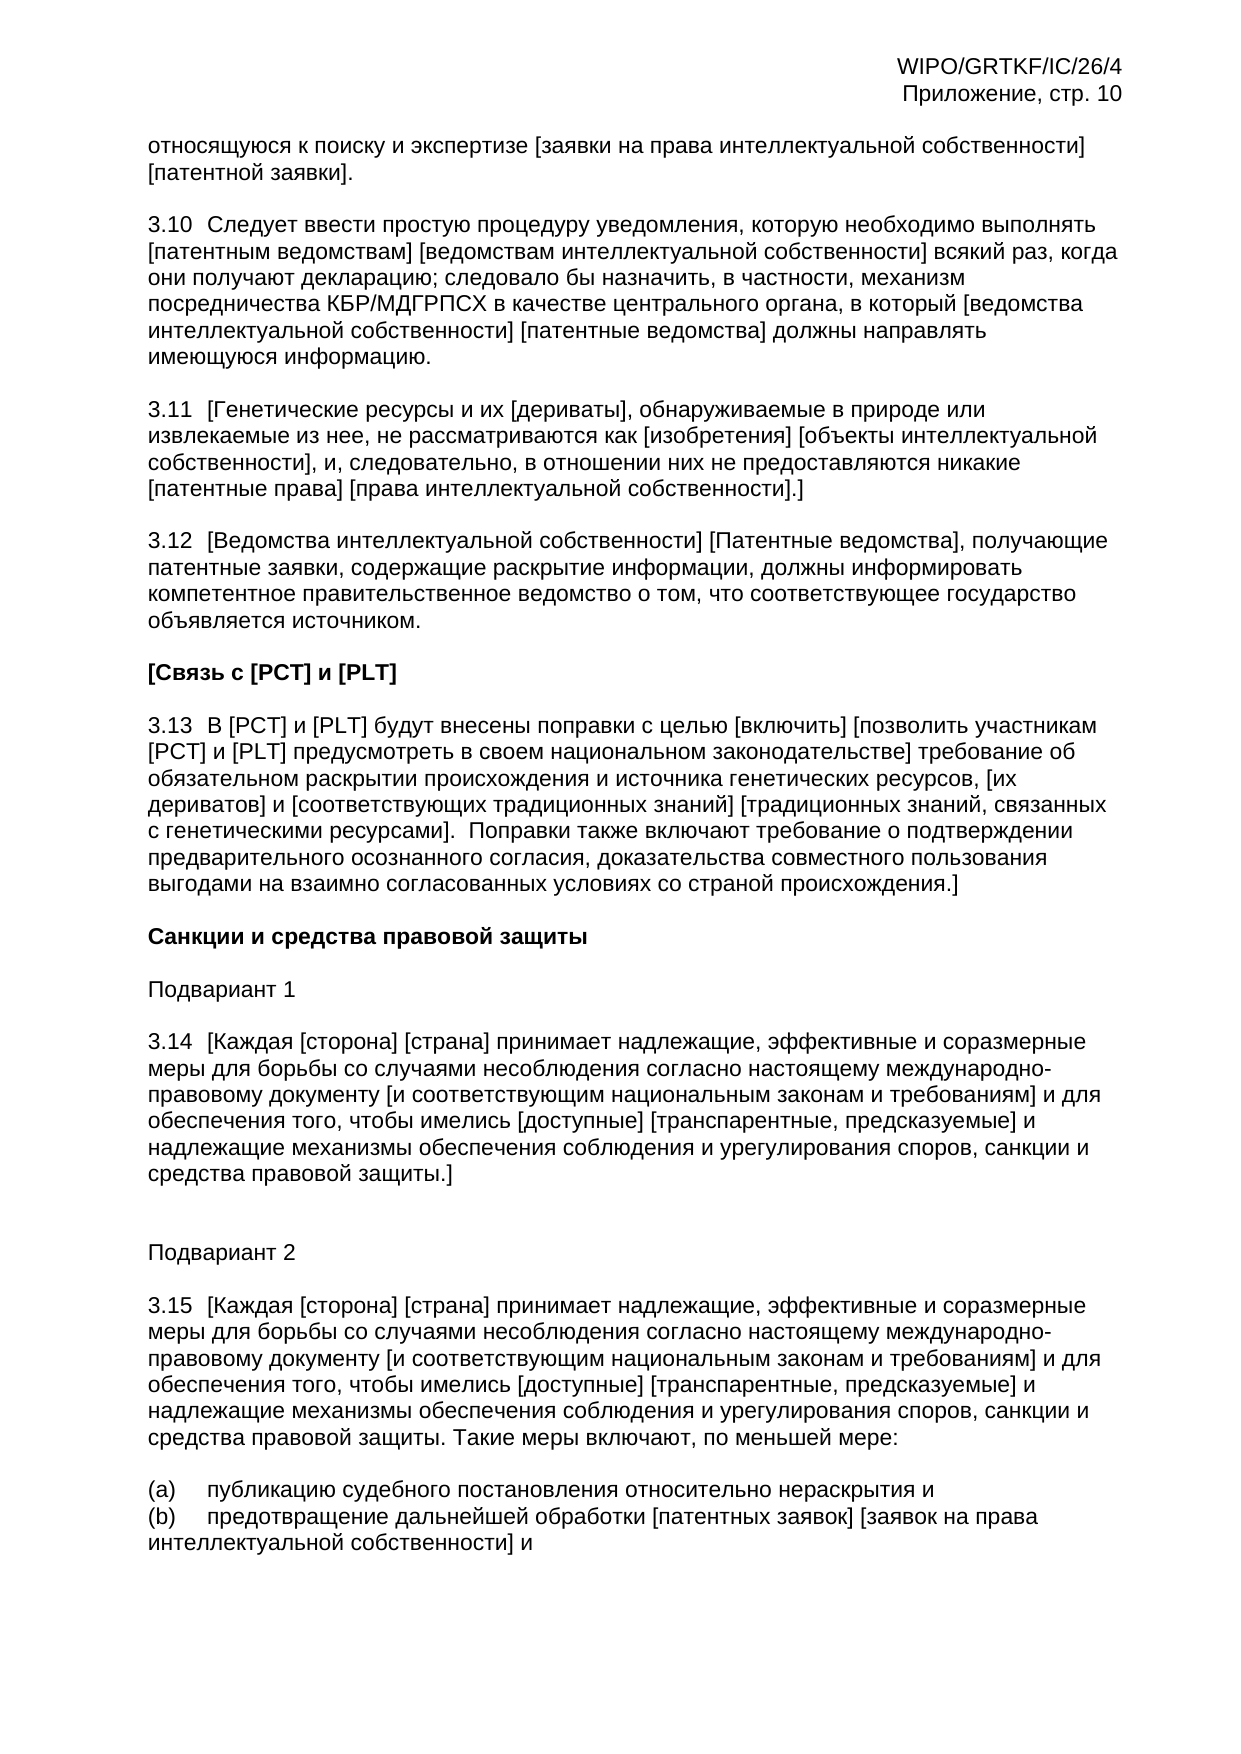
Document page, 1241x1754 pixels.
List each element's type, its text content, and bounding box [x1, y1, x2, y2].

text 3.10 Следует ввести простую процедуру уведомления, которую необходимо выполнять [патентным ведомствам] [ведомствам интеллектуальной собственности] всякий раз, когда они получают декларацию; следовало бы назначить, в частности, механизм посредничества КБР/МДГРПСХ в качестве центрального органа, в который [ведомства интеллектуальной собственности] [патентные ведомства] должны направлять имеющуюся информацию. [148, 211, 1122, 369]
text Санкции и средства правовой защиты [148, 923, 1122, 949]
text Подвариант 1 [148, 976, 1122, 1002]
text (a) публикацию судебного постановления относительно нераскрытия и [148, 1476, 1122, 1503]
text 3.11 [Генетические ресурсы и их [дериваты], обнаруживаемые в природе или извлекаемые из нее, не рассматриваются как [изобретения] [объекты интеллектуальной собственности], и, следовательно, в отношении них не предоставляются никакие [патентные права] [права интеллектуальной собственности].] [148, 396, 1122, 501]
text (b) предотвращение дальнейшей обработки [патентных заявок] [заявок на права интеллектуальной собственности] и [148, 1503, 1122, 1555]
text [148, 132, 1122, 185]
text 3.15 [Каждая [сторона] [страна] принимает надлежащие, эффективные и соразмерные меры для борьбы со случаями несоблюдения согласно настоящему международно-правовому документу [и соответствующим национальным законам и требованиям] и для обеспечения того, чтобы имелись [доступные] [транспарентные, предсказуемые] и надлежащие механизмы обеспечения соблюдения и урегулирования споров, санкции и средства правовой защиты. Такие меры включают, по меньшей мере: [148, 1292, 1122, 1450]
text Подвариант 2 [148, 1239, 1122, 1265]
text [Связь с [PCT] и [PLT] [148, 659, 1122, 686]
text 3.13 В [PCT] и [PLT] будут внесены поправки с целью [включить] [позволить участникам [PCT] и [PLT] предусмотреть в своем национальном законодательстве] требование об обязательном раскрытии происхождения и источника генетических ресурсов, [их дериватов] и [соответствующих традиционных знаний] [традиционных знаний, связанных с генетическими ресурсами]. Поправки также включают требование о подтверждении предварительного осознанного согласия, доказательства совместного пользования выгодами на взаимно согласованных условиях со страной происхождения.] [148, 712, 1122, 923]
text 3.12 [Ведомства интеллектуальной собственности] [Патентные ведомства], получающие патентные заявки, содержащие раскрытие информации, должны информировать компетентное правительственное ведомство о том, что соответствующее государство объявляется источником. [148, 527, 1122, 633]
text 3.14 [Каждая [сторона] [страна] принимает надлежащие, эффективные и соразмерные меры для борьбы со случаями несоблюдения согласно настоящему международно-правовому документу [и соответствующим национальным законам и требованиям] и для обеспечения того, чтобы имелись [доступные] [транспарентные, предсказуемые] и надлежащие механизмы обеспечения соблюдения и урегулирования споров, санкции и средства правовой защиты.] [148, 1028, 1122, 1186]
